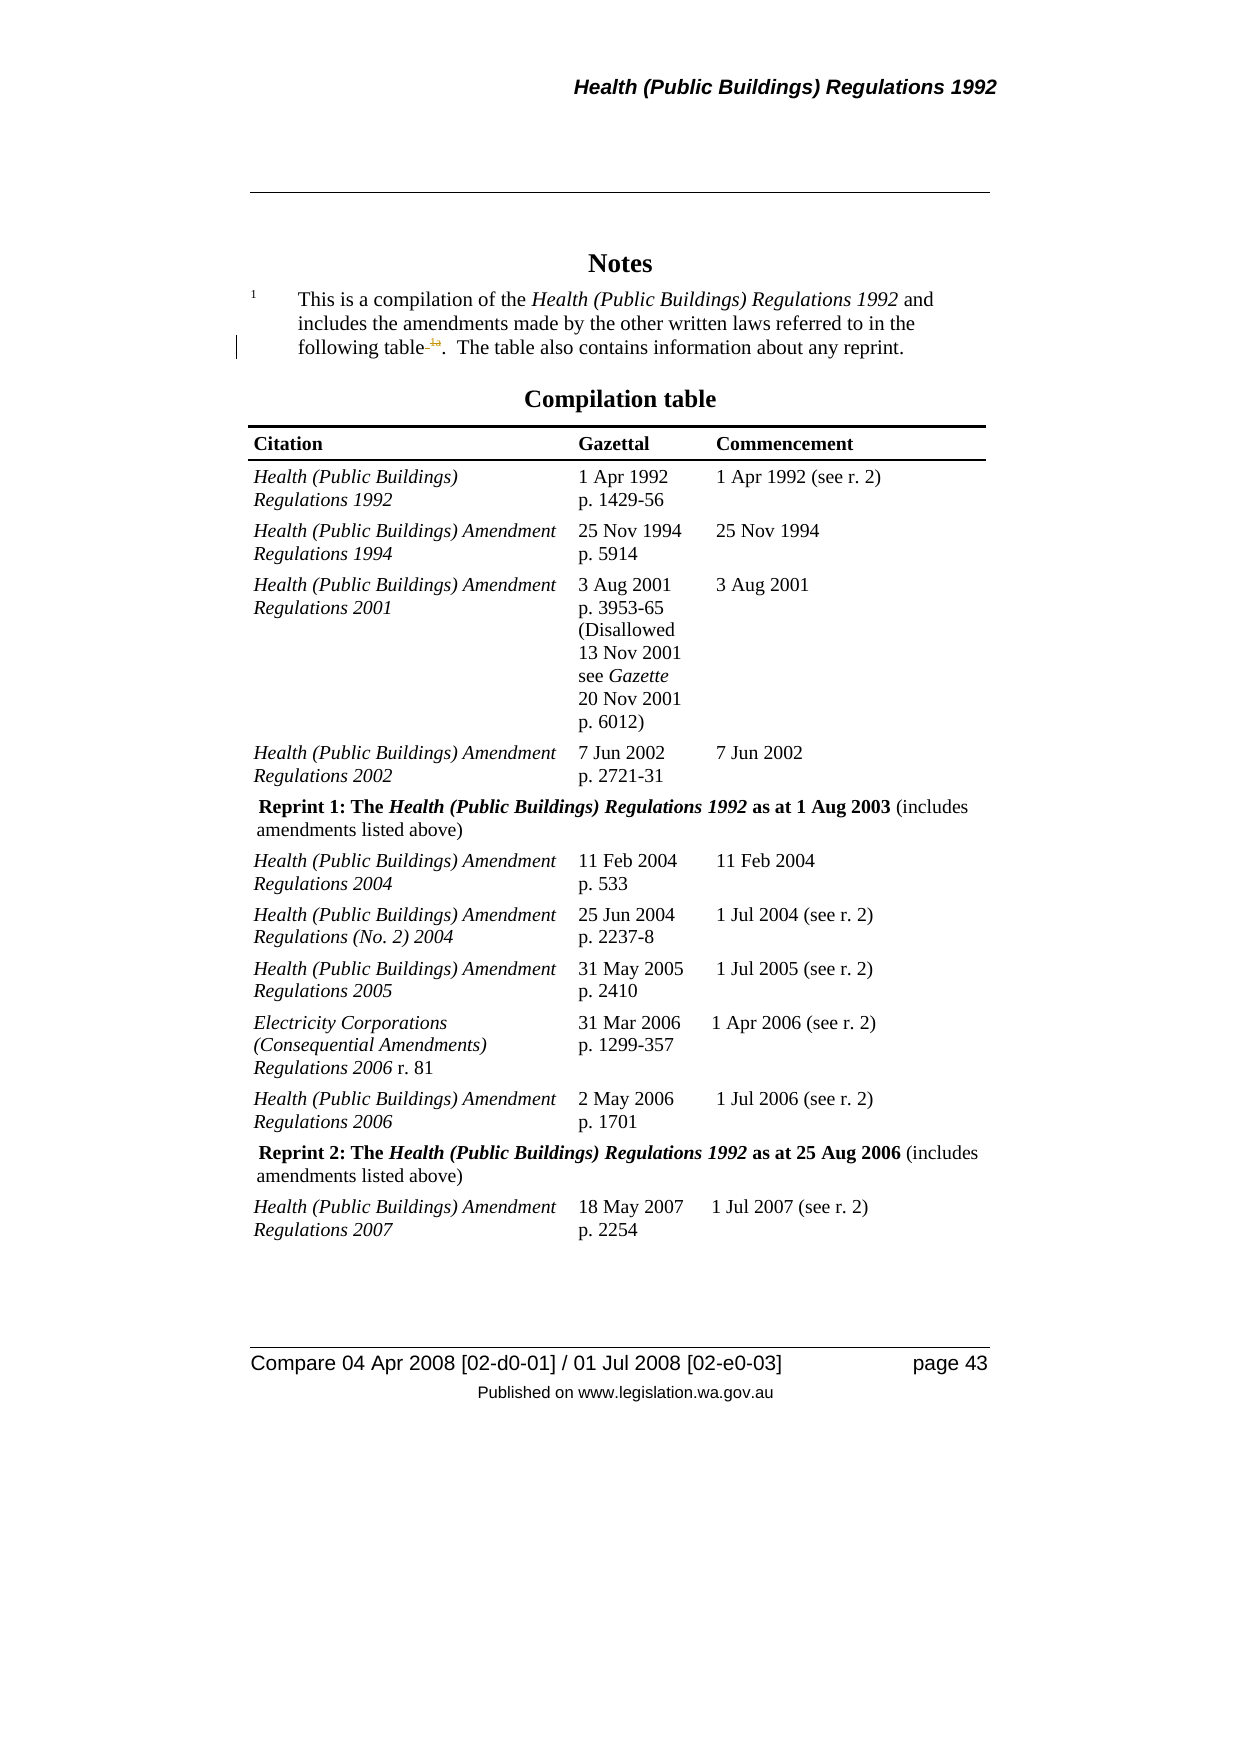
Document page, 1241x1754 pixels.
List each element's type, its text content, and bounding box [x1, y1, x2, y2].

table_cell 2 May 2006 p. 1701 [572, 1083, 705, 1137]
table_cell Reprint 1: The Health (Public Buildings) Regulations 1992 as at 1 Aug 2003 (includes amendments listed above) [248, 791, 986, 844]
table_cell 25 Nov 1994 p. 5914 [572, 515, 705, 569]
table_header Gazettal [572, 428, 705, 459]
subtitle Notes [250, 247, 990, 279]
table_cell 3 Aug 2001 p. 3953-65 (Disallowed 13 Nov 2001 see Gazette 20 Nov 2001 p. 6012) [572, 569, 705, 737]
table_cell 18 May 2007 p. 2254 [572, 1191, 705, 1245]
table_cell 11 Feb 2004 p. 533 [572, 845, 705, 898]
table_cell 1 Jul 2004 (see r. 2) [705, 899, 986, 952]
table_cell Health (Public Buildings) Amendment Regulations 2006 [248, 1083, 572, 1137]
table_cell Health (Public Buildings) Amendment Regulations 2001 [248, 569, 572, 737]
table_cell 1 Jul 2006 (see r. 2) [705, 1083, 986, 1137]
table_cell 1 Jul 2007 (see r. 2) [705, 1191, 986, 1245]
table_cell 31 May 2005 p. 2410 [572, 953, 705, 1006]
table_cell 25 Jun 2004 p. 2237-8 [572, 899, 705, 952]
table_cell Electricity Corporations (Consequential Amendments) Regulations 2006 r. 81 [248, 1006, 572, 1083]
table_header Commencement [705, 428, 986, 459]
table_cell 1 Apr 1992 (see r. 2) [705, 461, 986, 515]
table_cell 11 Feb 2004 [705, 845, 986, 898]
subtitle Compilation table [250, 384, 990, 413]
table_cell Health (Public Buildings) Amendment Regulations 2004 [248, 845, 572, 898]
table_cell Health (Public Buildings) Amendment Regulations 2002 [248, 737, 572, 791]
table_cell Health (Public Buildings) Amendment Regulations 2005 [248, 953, 572, 1006]
table_cell Health (Public Buildings) Regulations 1992 [248, 461, 572, 515]
table_cell 31 Mar 2006 p. 1299-357 [572, 1006, 705, 1083]
table_cell Health (Public Buildings) Amendment Regulations (No. 2) 2004 [248, 899, 572, 952]
table_cell 1 Apr 1992 p. 1429-56 [572, 461, 705, 515]
table_cell Reprint 2: The Health (Public Buildings) Regulations 1992 as at 25 Aug 2006 (includes amendments listed above) [248, 1137, 986, 1191]
table_cell 3 Aug 2001 [705, 569, 986, 737]
table_cell 1 Apr 2006 (see r. 2) [705, 1006, 986, 1083]
table_cell 25 Nov 1994 [705, 515, 986, 569]
table_cell 7 Jun 2002 p. 2721-31 [572, 737, 705, 791]
table_cell Health (Public Buildings) Amendment Regulations 2007 [248, 1191, 572, 1245]
table_cell Health (Public Buildings) Amendment Regulations 1994 [248, 515, 572, 569]
text 1 This is a compilation of the Health (Public Buildings) Regulations 1992 and includes the amendments made by the other written laws referred to in the following table. The table also contains information about any reprint. [250, 287, 990, 359]
table_cell 1 Jul 2005 (see r. 2) [705, 953, 986, 1006]
table_header Citation [248, 428, 572, 459]
table_cell 7 Jun 2002 [705, 737, 986, 791]
